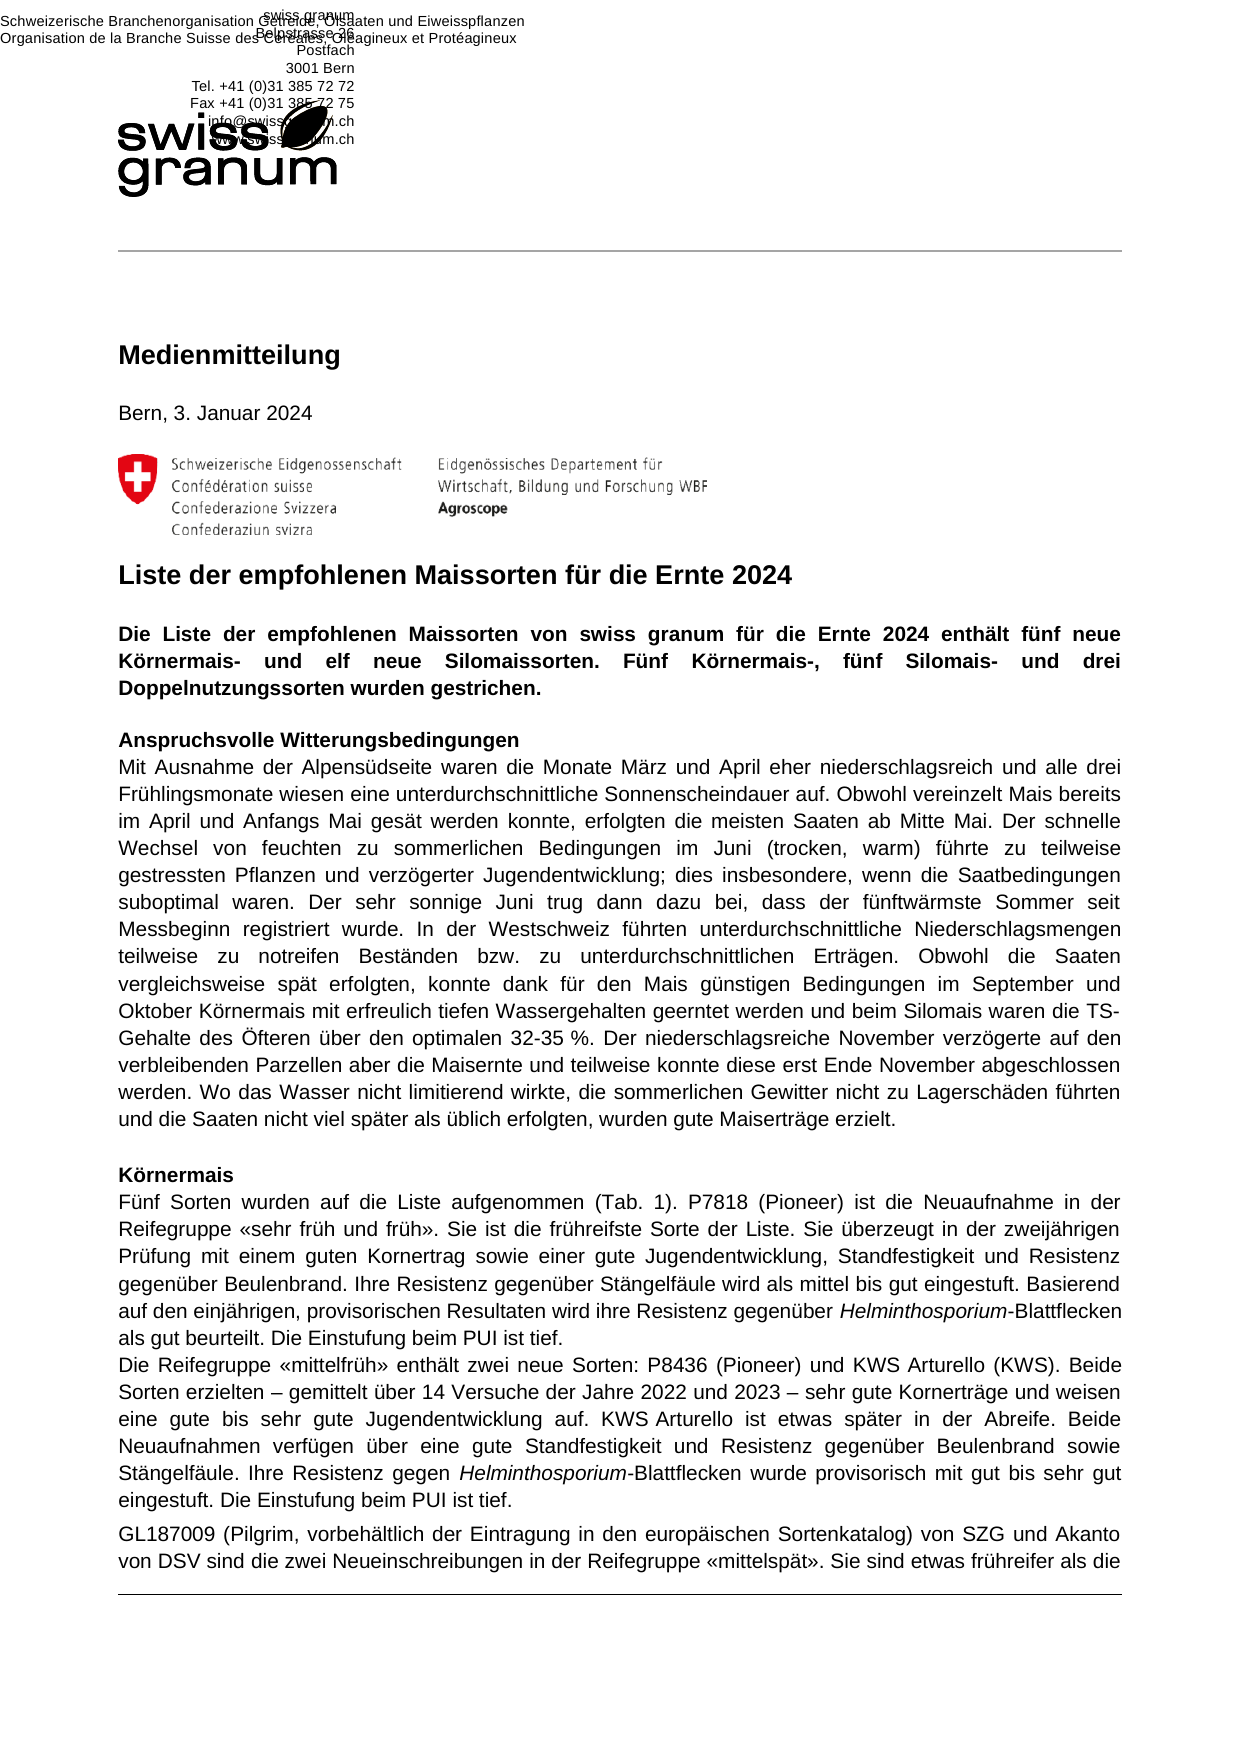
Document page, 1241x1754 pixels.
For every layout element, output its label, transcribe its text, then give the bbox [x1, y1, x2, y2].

text Bern, 3. Januar 2024 [118, 399, 1122, 426]
text Mit Ausnahme der Alpensüdseite waren die Monate März und April eher niederschlagsreich und alle drei Frühlingsmonate wiesen eine unterdurchschnittliche Sonnenscheindauer auf. Obwohl vereinzelt Mais bereits im April und Anfangs Mai gesät werden konnte, erfolgten die meisten Saaten ab Mitte Mai. Der schnelle Wechsel von feuchten zu sommerlichen Bedingungen im Juni (trocken, warm) führte zu teilweise gestressten Pflanzen und verzögerter Jugendentwicklung; dies insbesondere, wenn die Saatbedingungen suboptimal waren. Der sehr sonnige Juni trug dann dazu bei, dass der fünftwärmste Sommer seit Messbeginn registriert wurde. In der Westschweiz führten unterdurchschnittliche Niederschlagsmengen teilweise zu notreifen Beständen bzw. zu unterdurchschnittlichen Erträgen. Obwohl die Saaten vergleichsweise spät erfolgten, konnte dank für den Mais günstigen Bedingungen im September und Oktober Körnermais mit erfreulich tiefen Wassergehalten geerntet werden und beim Silomais waren die TS-Gehalte des Öfteren über den optimalen 32-35 %. Der niederschlagsreiche November verzögerte auf den verbleibenden Parzellen aber die Maisernte und teilweise konnte diese erst Ende November abgeschlossen werden. Wo das Wasser nicht limitierend wirkte, die sommerlichen Gewitter nicht zu Lagerschäden führten und die Saaten nicht viel später als üblich erfolgten, wurden gute Maiserträge erzielt. [118, 753, 1122, 1132]
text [118, 1519, 1122, 1573]
text Anspruchsvolle Witterungsbedingungen [118, 726, 1122, 753]
text Die Reifegruppe «mittelfrüh» enthält zwei neue Sorten: P8436 (Pioneer) und KWS Arturello (KWS). Beide Sorten erzielten – gemittelt über 14 Versuche der Jahre 2022 und 2023 – sehr gute Kornerträge und weisen eine gute bis sehr gute Jugendentwicklung auf. KWS Arturello ist etwas später in der Abreife. Beide Neuaufnahmen verfügen über eine gute Standfestigkeit und Resistenz gegenüber Beulenbrand sowie Stängelfäule. Ihre Resistenz gegen Helminthosporium-Blattflecken wurde provisorisch mit gut bis sehr gut eingestuft. Die Einstufung beim PUI ist tief. [118, 1351, 1122, 1513]
text Liste der empfohlenen Maissorten für die Ernte 2024 [118, 561, 1122, 590]
text Die Liste der empfohlenen Maissorten von swiss granum für die Ernte 2024 enthält fünf neue Körnermais- und elf neue Silomaissorten. Fünf Körnermais-, fünf Silomais- und drei Doppelnutzungssorten wurden gestrichen. [118, 619, 1122, 701]
table_header [118, 455, 1122, 561]
text Medienmitteilung [118, 341, 1122, 370]
picture [118, 454, 707, 535]
text Körnermais [118, 1161, 1122, 1188]
text Fünf Sorten wurden auf die Liste aufgenommen (Tab. 1). P7818 (Pioneer) ist die Neuaufnahme in der Reifegruppe «sehr früh und früh». Sie ist die frühreifste Sorte der Liste. Sie überzeugt in der zweijährigen Prüfung mit einem guten Kornertrag sowie einer gute Jugendentwicklung, Standfestigkeit und Resistenz gegenüber Beulenbrand. Ihre Resistenz gegenüber Stängelfäule wird als mittel bis gut eingestuft. Basierend auf den einjährigen, provisorischen Resultaten wird ihre Resistenz gegenüber Helminthosporium-Blattflecken als gut beurteilt. Die Einstufung beim PUI ist tief. [118, 1188, 1122, 1351]
